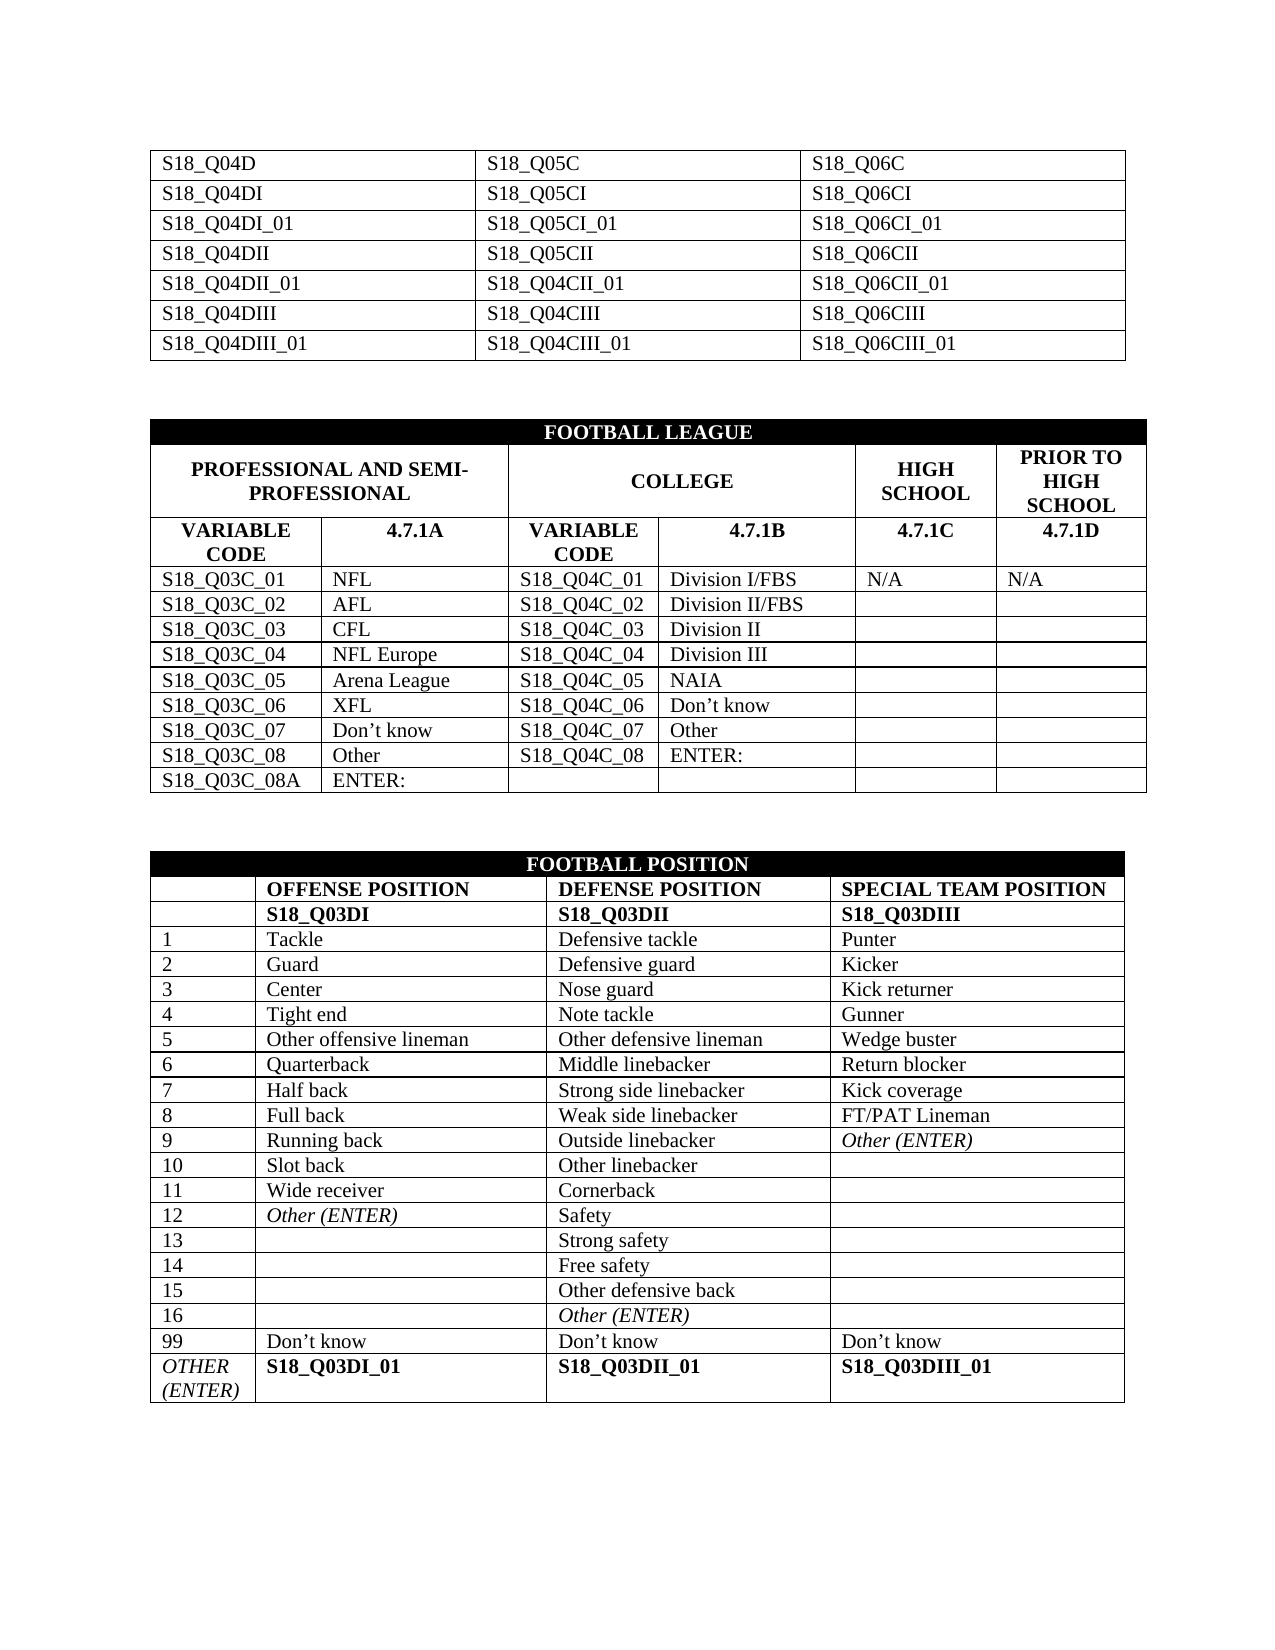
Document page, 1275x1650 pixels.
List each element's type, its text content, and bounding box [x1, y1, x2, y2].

table_cell S18_Q03C_06 [151, 693, 321, 717]
table_cell S18_Q04DI_01 [151, 211, 475, 240]
table_cell NFL [322, 567, 508, 591]
table_cell S18_Q03C_02 [151, 592, 321, 616]
table_cell Running back [256, 1128, 546, 1152]
table_cell Other [322, 743, 508, 767]
table_cell 1 [151, 927, 255, 951]
table_cell [856, 668, 996, 692]
table_cell S18_Q04C_07 [509, 718, 658, 742]
table_cell [856, 592, 996, 616]
table_cell Outside linebacker [547, 1128, 830, 1152]
table_cell Gunner [831, 1002, 1124, 1026]
table_cell 10 [151, 1153, 255, 1177]
table_cell 5 [151, 1027, 255, 1051]
table_cell HIGH SCHOOL [856, 445, 996, 517]
table_cell S18_Q06C [801, 151, 1125, 180]
table_cell S18_Q03C_08A [151, 768, 321, 792]
table_cell [997, 768, 1146, 792]
table_cell S18_Q03DII [547, 902, 830, 926]
table_cell [831, 1228, 1124, 1252]
table_cell [997, 718, 1146, 742]
table_cell [659, 768, 855, 792]
table_cell Slot back [256, 1153, 546, 1177]
table_cell Punter [831, 927, 1124, 951]
table_cell 4 [151, 1002, 255, 1026]
table_header FOOTBALL POSITION [151, 852, 1124, 876]
table_cell S18_Q03C_05 [151, 668, 321, 692]
table_cell [831, 1153, 1124, 1177]
table_cell Arena League [322, 668, 508, 692]
table_cell [997, 743, 1146, 767]
table_cell Other defensive back [547, 1278, 830, 1302]
table_cell S18_Q04DI [151, 181, 475, 210]
table_cell Other offensive lineman [256, 1027, 546, 1051]
table_cell 3 [151, 977, 255, 1001]
table_cell AFL [322, 592, 508, 616]
table_cell Don’t know [547, 1329, 830, 1353]
table_cell S18_Q04C_03 [509, 617, 658, 641]
table_cell VARIABLE CODE [151, 518, 321, 566]
table_cell Tackle [256, 927, 546, 951]
table_cell S18_Q06CII [801, 241, 1125, 270]
table_cell Nose guard [547, 977, 830, 1001]
table_cell Other (ENTER) [256, 1203, 546, 1227]
table_cell ENTER: [659, 743, 855, 767]
table_cell [856, 643, 996, 666]
table_cell [997, 693, 1146, 717]
table_cell S18_Q03DIII [831, 902, 1124, 926]
table_cell Kick returner [831, 977, 1124, 1001]
table_cell S18_Q05CI [476, 181, 800, 210]
table_cell [997, 668, 1146, 692]
table_cell DEFENSE POSITION [547, 877, 830, 901]
table_cell S18_Q06CIII [801, 301, 1125, 330]
table_cell [831, 1203, 1124, 1227]
table_cell N/A [856, 567, 996, 591]
table_cell [997, 617, 1146, 641]
table_cell FT/PAT Lineman [831, 1103, 1124, 1127]
table_cell 99 [151, 1329, 255, 1353]
table_cell S18_Q06CII_01 [801, 271, 1125, 300]
table_cell S18_Q03C_08 [151, 743, 321, 767]
table_cell Free safety [547, 1253, 830, 1277]
table_cell S18_Q04C_06 [509, 693, 658, 717]
table_cell [151, 902, 255, 926]
table_cell PROFESSIONAL AND SEMI-PROFESSIONAL [151, 445, 508, 517]
table_cell [256, 1304, 546, 1327]
table_cell Strong side linebacker [547, 1078, 830, 1102]
table_cell OTHER (ENTER) [151, 1354, 255, 1402]
table_cell S18_Q04DII_01 [151, 271, 475, 300]
table_cell S18_Q05C [476, 151, 800, 180]
table_cell S18_Q05CI_01 [476, 211, 800, 240]
table_cell [997, 643, 1146, 666]
table_cell Defensive guard [547, 952, 830, 976]
table_cell Other defensive lineman [547, 1027, 830, 1051]
table_cell S18_Q04DIII_01 [151, 331, 475, 360]
table_cell [831, 1304, 1124, 1327]
table_cell [509, 768, 658, 792]
table_cell S18_Q03C_01 [151, 567, 321, 591]
table_cell Weak side linebacker [547, 1103, 830, 1127]
table_cell 16 [151, 1304, 255, 1327]
table_cell OFFENSE POSITION [256, 877, 546, 901]
table_cell Division III [659, 643, 855, 666]
table_cell 12 [151, 1203, 255, 1227]
table_cell COLLEGE [509, 445, 855, 517]
table_cell [256, 1253, 546, 1277]
table_cell Return blocker [831, 1053, 1124, 1076]
table_cell 8 [151, 1103, 255, 1127]
table_cell NAIA [659, 668, 855, 692]
table_cell S18_Q04C_08 [509, 743, 658, 767]
table_header FOOTBALL LEAGUE [151, 420, 1146, 444]
table_cell [151, 877, 255, 901]
table_cell [856, 617, 996, 641]
table_cell 4.7.1C [856, 518, 996, 566]
table_cell S18_Q06CIII_01 [801, 331, 1125, 360]
table_cell S18_Q03DI [256, 902, 546, 926]
table_cell [256, 1228, 546, 1252]
table_cell S18_Q03C_04 [151, 643, 321, 666]
table_cell N/A [997, 567, 1146, 591]
table_cell 9 [151, 1128, 255, 1152]
table_cell Division I/FBS [659, 567, 855, 591]
table_cell Quarterback [256, 1053, 546, 1076]
table_cell S18_Q04C_01 [509, 567, 658, 591]
table_cell S18_Q03DII_01 [547, 1354, 830, 1402]
table_cell Wide receiver [256, 1178, 546, 1202]
table_cell Don’t know [831, 1329, 1124, 1353]
table_cell 14 [151, 1253, 255, 1277]
table_cell S18_Q03C_03 [151, 617, 321, 641]
table_cell S18_Q03C_07 [151, 718, 321, 742]
table_cell [831, 1178, 1124, 1202]
table_cell VARIABLE CODE [509, 518, 658, 566]
table_cell Don’t know [256, 1329, 546, 1353]
table_cell S18_Q04C_04 [509, 643, 658, 666]
table_cell XFL [322, 693, 508, 717]
table_cell [831, 1253, 1124, 1277]
table_cell Kicker [831, 952, 1124, 976]
table_cell Defensive tackle [547, 927, 830, 951]
table_cell Other [659, 718, 855, 742]
table_cell 4.7.1B [659, 518, 855, 566]
table_cell Don’t know [659, 693, 855, 717]
table_cell Middle linebacker [547, 1053, 830, 1076]
table_cell 2 [151, 952, 255, 976]
table_cell 7 [151, 1078, 255, 1102]
table_cell 6 [151, 1053, 255, 1076]
table_cell Center [256, 977, 546, 1001]
table_cell Wedge buster [831, 1027, 1124, 1051]
table_cell 4.7.1A [322, 518, 508, 566]
table_cell 15 [151, 1278, 255, 1302]
table_cell S18_Q05CII [476, 241, 800, 270]
table_cell PRIOR TO HIGH SCHOOL [997, 445, 1146, 517]
table_cell Other (ENTER) [831, 1128, 1124, 1152]
table_cell Guard [256, 952, 546, 976]
table_cell ENTER: [322, 768, 508, 792]
table_cell 13 [151, 1228, 255, 1252]
table_cell S18_Q04DIII [151, 301, 475, 330]
table_cell S18_Q04DII [151, 241, 475, 270]
table_cell Kick coverage [831, 1078, 1124, 1102]
table_cell [856, 693, 996, 717]
table_cell [856, 743, 996, 767]
table_cell S18_Q04D [151, 151, 475, 180]
table_cell NFL Europe [322, 643, 508, 666]
table_cell [856, 768, 996, 792]
table_cell [997, 592, 1146, 616]
table_cell SPECIAL TEAM POSITION [831, 877, 1124, 901]
table_cell Tight end [256, 1002, 546, 1026]
table_cell S18_Q04C_05 [509, 668, 658, 692]
table_cell [256, 1278, 546, 1302]
table_cell S18_Q03DIII_01 [831, 1354, 1124, 1402]
table_cell S18_Q04CIII_01 [476, 331, 800, 360]
table_cell Division II/FBS [659, 592, 855, 616]
table_cell Half back [256, 1078, 546, 1102]
table_cell Strong safety [547, 1228, 830, 1252]
table_cell S18_Q04CII_01 [476, 271, 800, 300]
table_cell S18_Q04C_02 [509, 592, 658, 616]
table_cell Note tackle [547, 1002, 830, 1026]
table_cell Cornerback [547, 1178, 830, 1202]
table_cell S18_Q04CIII [476, 301, 800, 330]
table_cell 4.7.1D [997, 518, 1146, 566]
table_cell S18_Q06CI [801, 181, 1125, 210]
table_cell S18_Q03DI_01 [256, 1354, 546, 1402]
table_cell Other linebacker [547, 1153, 830, 1177]
table_cell Division II [659, 617, 855, 641]
table_cell 11 [151, 1178, 255, 1202]
table_cell S18_Q06CI_01 [801, 211, 1125, 240]
table_cell Don’t know [322, 718, 508, 742]
table_cell Full back [256, 1103, 546, 1127]
table_cell Other (ENTER) [547, 1304, 830, 1327]
table_cell [856, 718, 996, 742]
table_cell CFL [322, 617, 508, 641]
table_cell [831, 1278, 1124, 1302]
table_cell Safety [547, 1203, 830, 1227]
